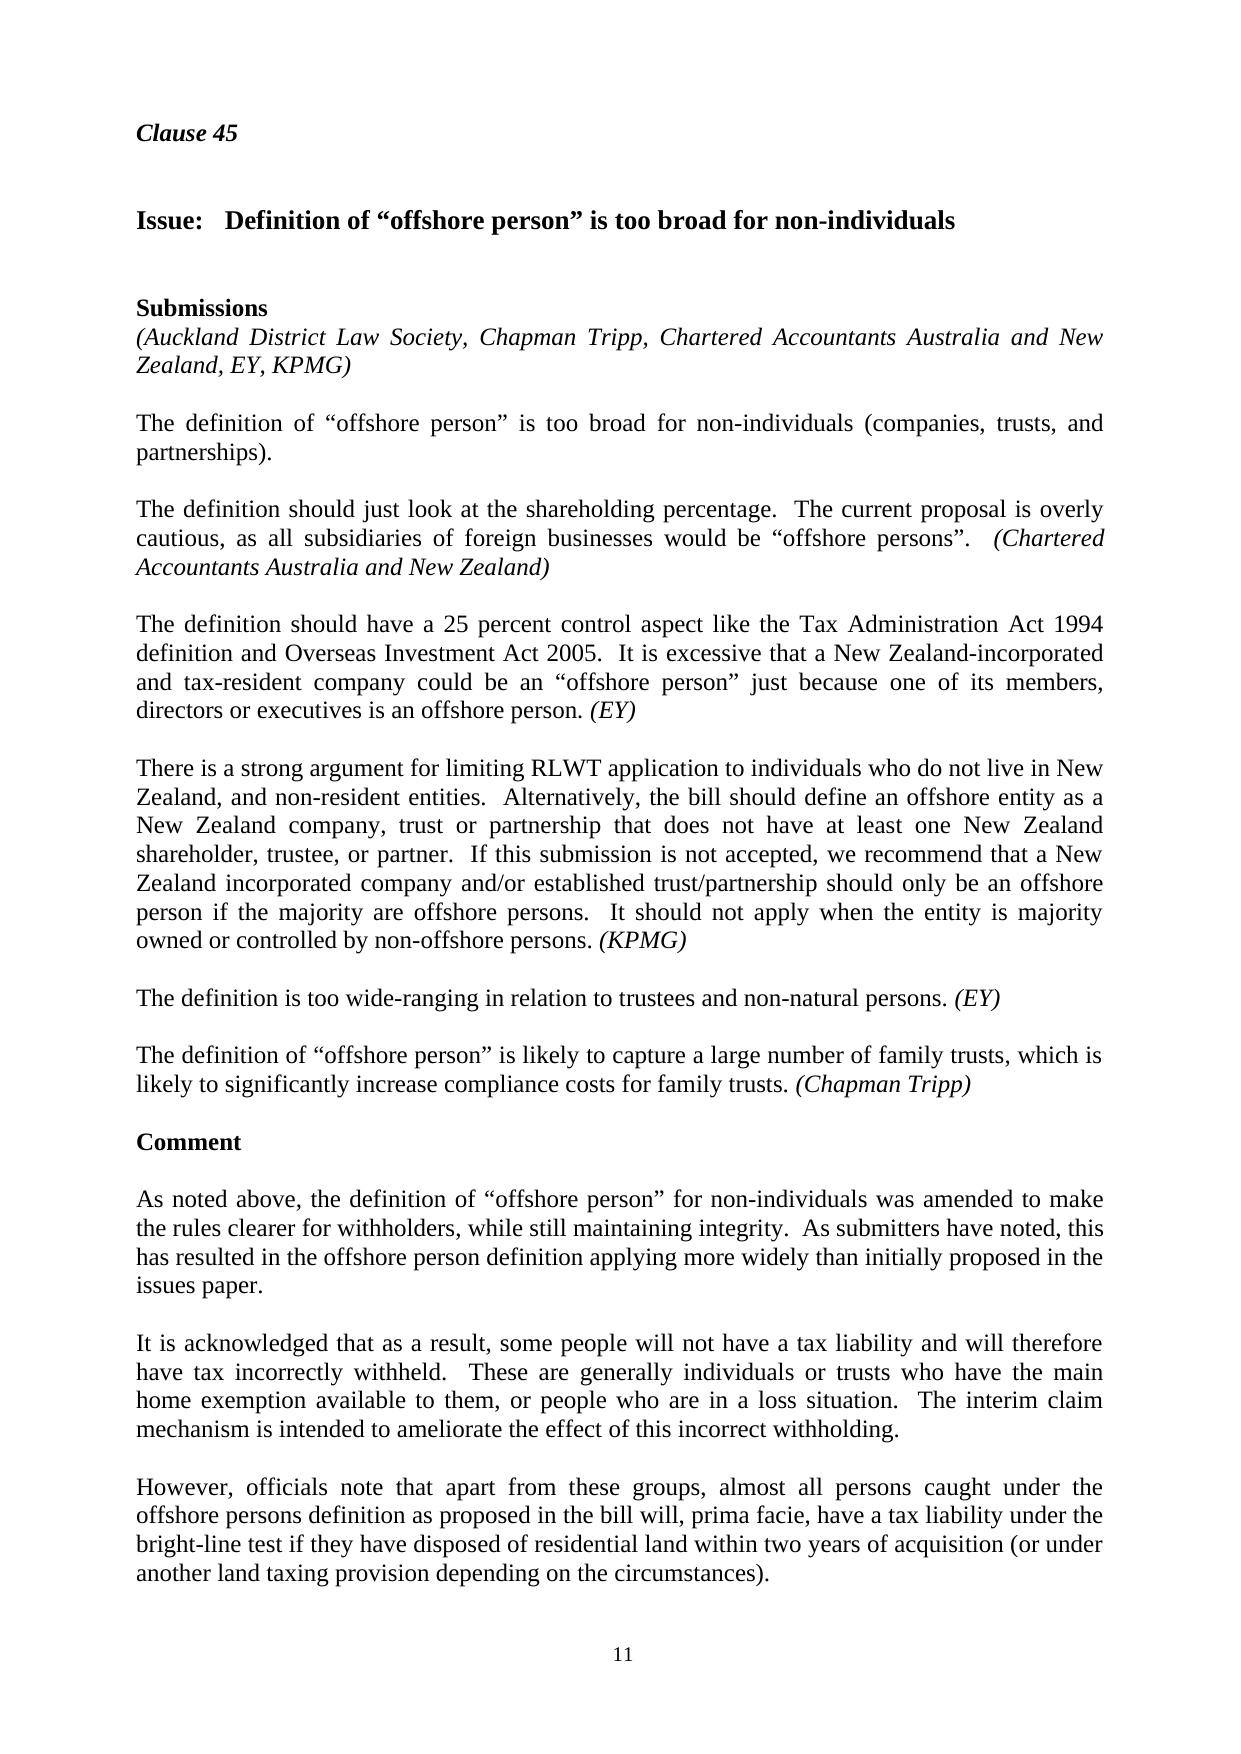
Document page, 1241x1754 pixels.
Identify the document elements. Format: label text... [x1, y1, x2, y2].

subtitle Clause 45 [136, 118, 1104, 147]
subtitle Issue: Definition of “offshore person” is too broad for non-individuals [136, 204, 1104, 236]
subtitle Comment [136, 1127, 1104, 1156]
text The definition of “offshore person” is too broad for non-individuals (companies, trusts, and partnerships). [136, 408, 1104, 466]
subtitle Submissions [136, 293, 1104, 322]
text However, officials note that apart from these groups, almost all persons caught under the offshore persons definition as proposed in the bill will, prima facie, have a tax liability under the bright-line test if they have disposed of residential land within two years of acquisition (or under another land taxing provision depending on the circumstances). [136, 1472, 1104, 1587]
text The definition should just look at the shareholding percentage. The current proposal is overly cautious, as all subsidiaries of foreign businesses would be “offshore persons”. (Chartered Accountants Australia and New Zealand) [136, 494, 1104, 581]
subtitle (Auckland District Law Society, Chapman Tripp, Chartered Accountants Australia and New Zealand, EY, KPMG) [136, 322, 1104, 379]
text It is acknowledged that as a result, some people will not have a tax liability and will therefore have tax incorrectly withheld. These are generally individuals or trusts who have the main home exemption available to them, or people who are in a loss situation. The interim claim mechanism is intended to ameliorate the effect of this incorrect withholding. [136, 1328, 1104, 1443]
text The definition should have a 25 percent control aspect like the Tax Administration Act 1994 definition and Overseas Investment Act 2005. It is excessive that a New Zealand-incorporated and tax-resident company could be an “offshore person” just because one of its members, directors or executives is an offshore person. (EY) [136, 609, 1104, 724]
text The definition is too wide-ranging in relation to trustees and non-natural persons. (EY) [136, 983, 1104, 1012]
text The definition of “offshore person” is likely to capture a large number of family trusts, which is likely to significantly increase compliance costs for family trusts. (Chapman Tripp) [136, 1041, 1104, 1098]
text As noted above, the definition of “offshore person” for non-individuals was amended to make the rules clearer for withholders, while still maintaining integrity. As submitters have noted, this has resulted in the offshore person definition applying more widely than initially proposed in the issues paper. [136, 1184, 1104, 1299]
text There is a strong argument for limiting RLWT application to individuals who do not live in New Zealand, and non-resident entities. Alternatively, the bill should define an offshore entity as a New Zealand company, trust or partnership that does not have at least one New Zealand shareholder, trustee, or partner. If this submission is not accepted, we recommend that a New Zealand incorporated company and/or established trust/partnership should only be an offshore person if the majority are offshore persons. It should not apply when the entity is majority owned or controlled by non-offshore persons. (KPMG) [136, 753, 1104, 954]
